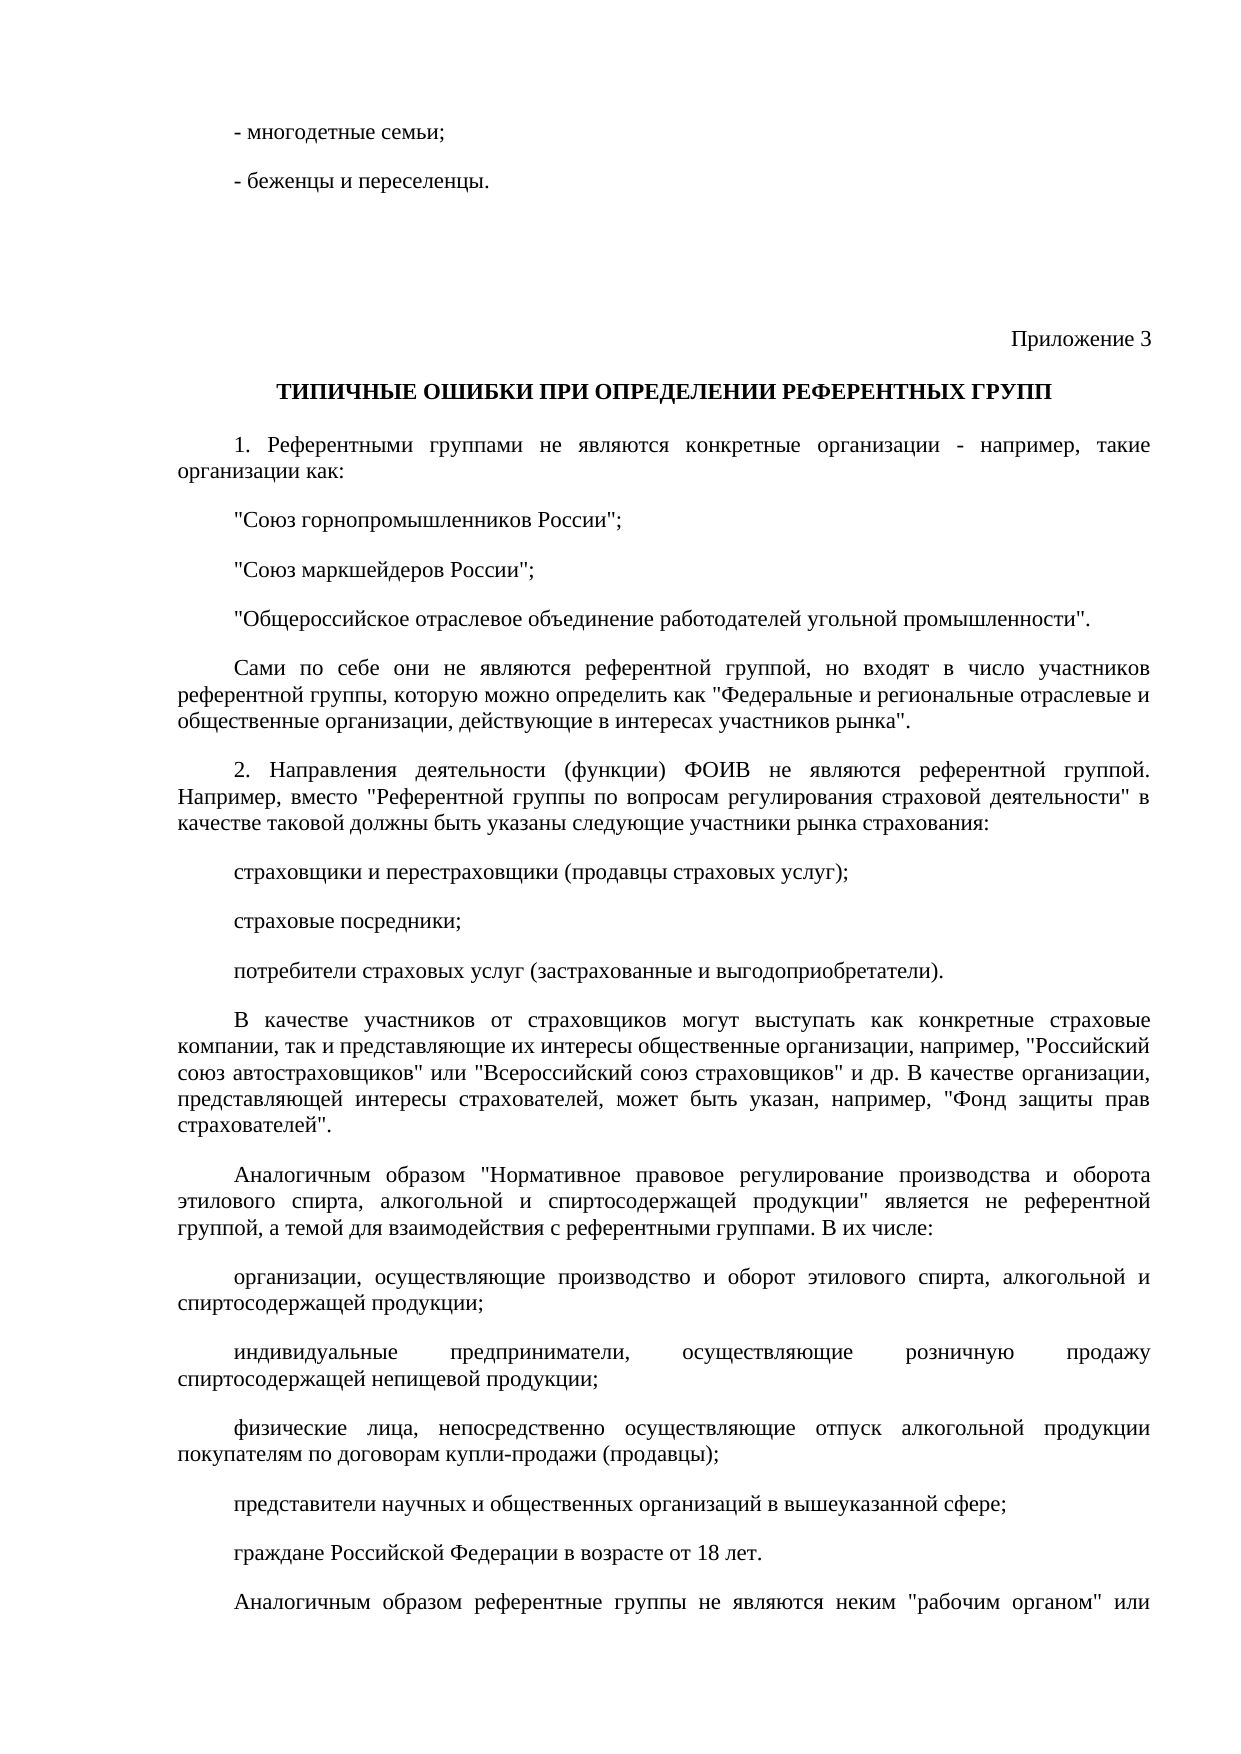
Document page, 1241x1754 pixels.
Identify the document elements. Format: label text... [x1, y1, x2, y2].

text Приложение 3 [177, 326, 1152, 352]
text В качестве участников от страховщиков могут выступать как конкретные страховые компании, так и представляющие их интересы общественные организации, например, "Российский союз автостраховщиков" или "Всероссийский союз страховщиков" и др. В качестве организации, представляющей интересы страхователей, может быть указан, например, "Фонд защиты прав страхователей". [177, 1006, 1152, 1138]
text организации, осуществляющие производство и оборот этилового спирта, алкогольной и спиртосодержащей продукции; [177, 1263, 1152, 1316]
text граждане Российской Федерации в возрасте от 18 лет. [177, 1539, 1152, 1565]
text Аналогичным образом "Нормативное правовое регулирование производства и оборота этилового спирта, алкогольной и спиртосодержащей продукции" является не референтной группой, а темой для взаимодействия с референтными группами. В их числе: [177, 1161, 1152, 1240]
text физические лица, непосредственно осуществляющие отпуск алкогольной продукции покупателям по договорам купли-продажи (продавцы); [177, 1414, 1152, 1467]
text индивидуальные предприниматели, осуществляющие розничную продажу спиртосодержащей непищевой продукции; [177, 1338, 1152, 1391]
text - беженцы и переселенцы. [177, 167, 1152, 194]
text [177, 1588, 1152, 1614]
text потребители страховых услуг (застрахованные и выгодоприобретатели). [177, 957, 1152, 983]
text 1. Референтными группами не являются конкретные организации - например, такие организации как: [177, 431, 1152, 484]
text "Общероссийское отраслевое объединение работодателей угольной промышленности". [177, 605, 1152, 631]
text представители научных и общественных организаций в вышеуказанной сфере; [177, 1490, 1152, 1516]
text страховщики и перестраховщики (продавцы страховых услуг); [177, 858, 1152, 885]
title ТИПИЧНЫЕ ОШИБКИ ПРИ ОПРЕДЕЛЕНИИ РЕФЕРЕНТНЫХ ГРУПП [177, 378, 1152, 404]
text - многодетные семьи; [177, 118, 1152, 144]
text 2. Направления деятельности (функции) ФОИВ не являются референтной группой. Например, вместо "Референтной группы по вопросам регулирования страховой деятельности" в качестве таковой должны быть указаны следующие участники рынка страхования: [177, 756, 1152, 835]
text "Союз горнопромышленников России"; [177, 507, 1152, 533]
text Сами по себе они не являются референтной группой, но входят в число участников референтной группы, которую можно определить как "Федеральные и региональные отраслевые и общественные организации, действующие в интересах участников рынка". [177, 654, 1152, 733]
text страховые посредники; [177, 908, 1152, 934]
text "Союз маркшейдеров России"; [177, 556, 1152, 582]
